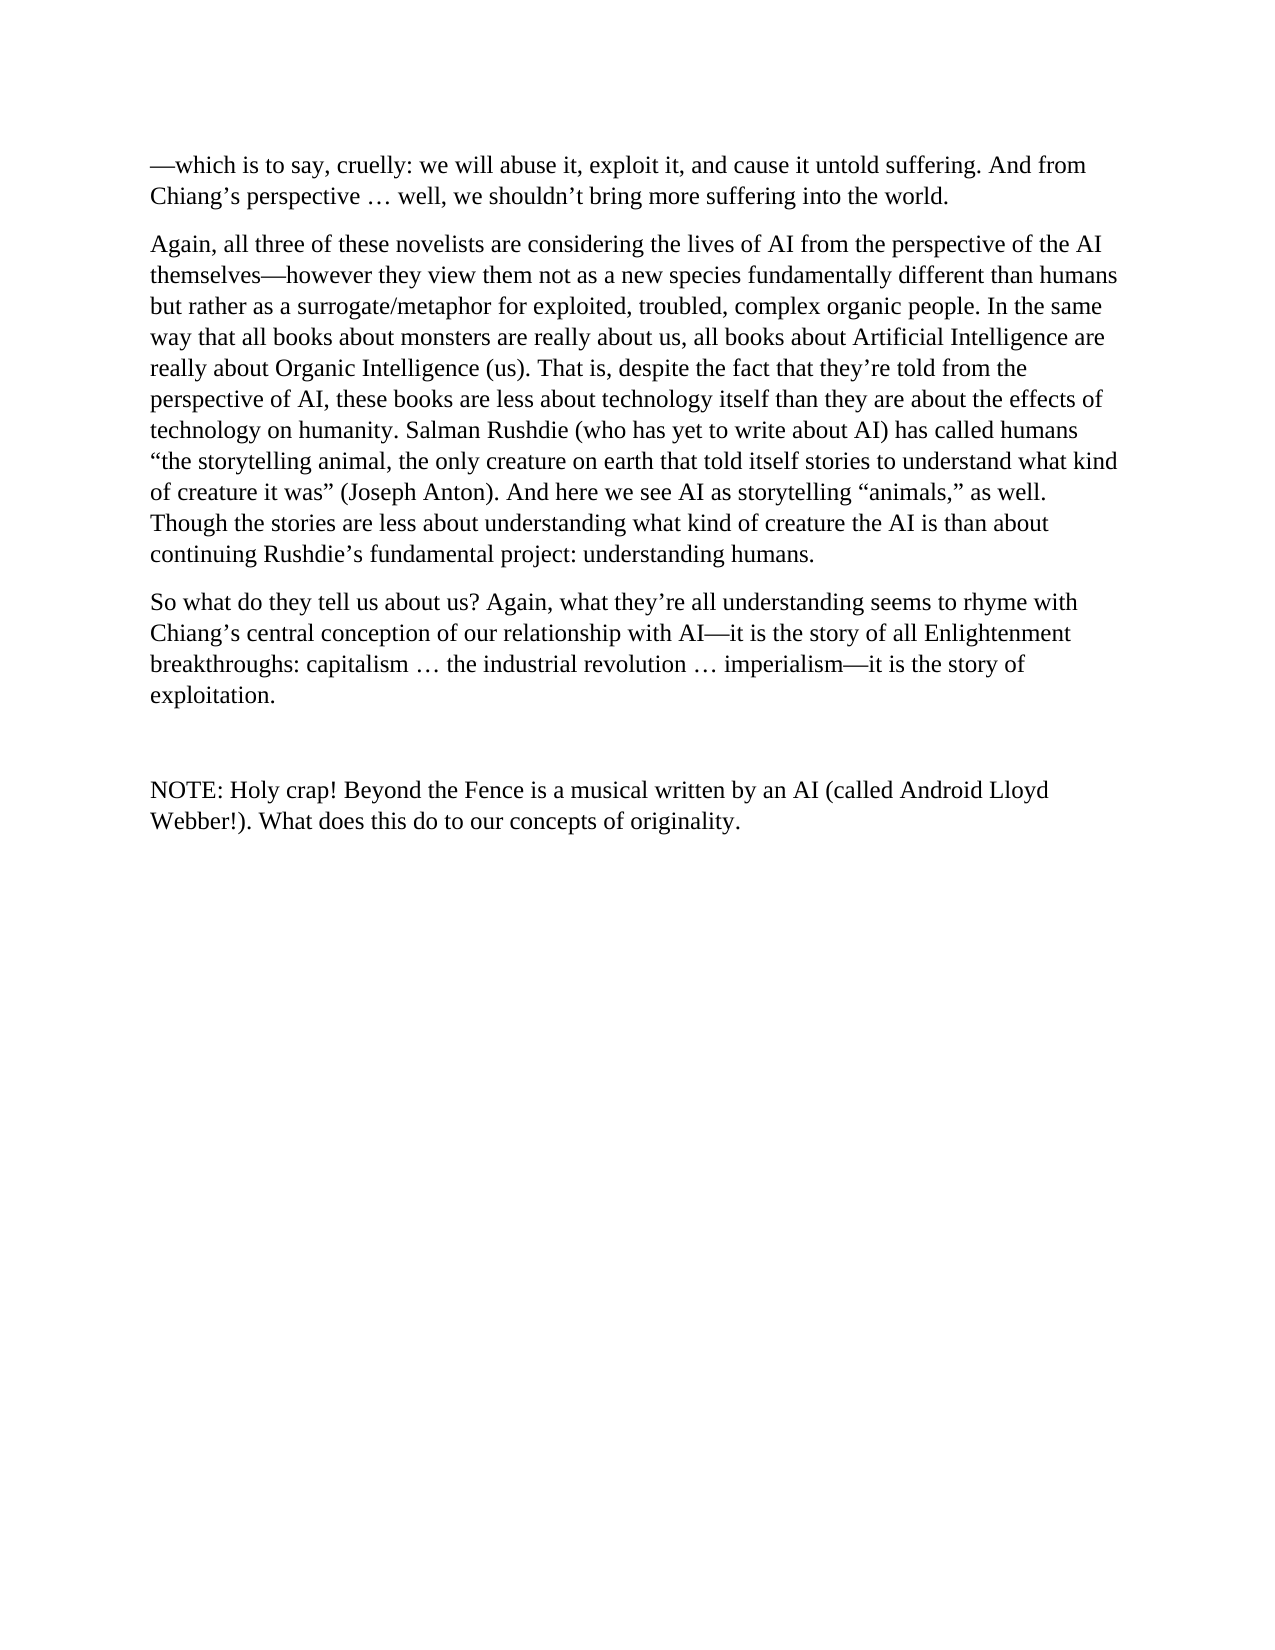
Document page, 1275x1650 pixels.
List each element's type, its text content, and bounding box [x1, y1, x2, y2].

text So what do they tell us about us? Again, what they’re all understanding seems to rhyme with Chiang’s central conception of our relationship with AI—it is the story of all Enlightenment breakthroughs: capitalism … the industrial revolution … imperialism—it is the story of exploitation. [150, 587, 1125, 709]
text NOTE: Holy crap! Beyond the Fence is a musical written by an AI (called Android Lloyd Webber!). What does this do to our concepts of originality. [150, 775, 1125, 835]
text Again, all three of these novelists are considering the lives of AI from the perspective of the AI themselves—however they view them not as a new species fundamentally different than humans but rather as a surrogate/metaphor for exploited, troubled, complex organic people. In the same way that all books about monsters are really about us, all books about Artificial Intelligence are really about Organic Intelligence (us). That is, despite the fact that they’re told from the perspective of AI, these books are less about technology itself than they are about the effects of technology on humanity. Salman Rushdie (who has yet to write about AI) has called humans “the storytelling animal, the only creature on earth that told itself stories to understand what kind of creature it was” (Joseph Anton). And here we see AI as storytelling “animals,” as well. Though the stories are less about understanding what kind of creature the AI is than about continuing Rushdie’s fundamental project: understanding humans. [150, 229, 1125, 568]
